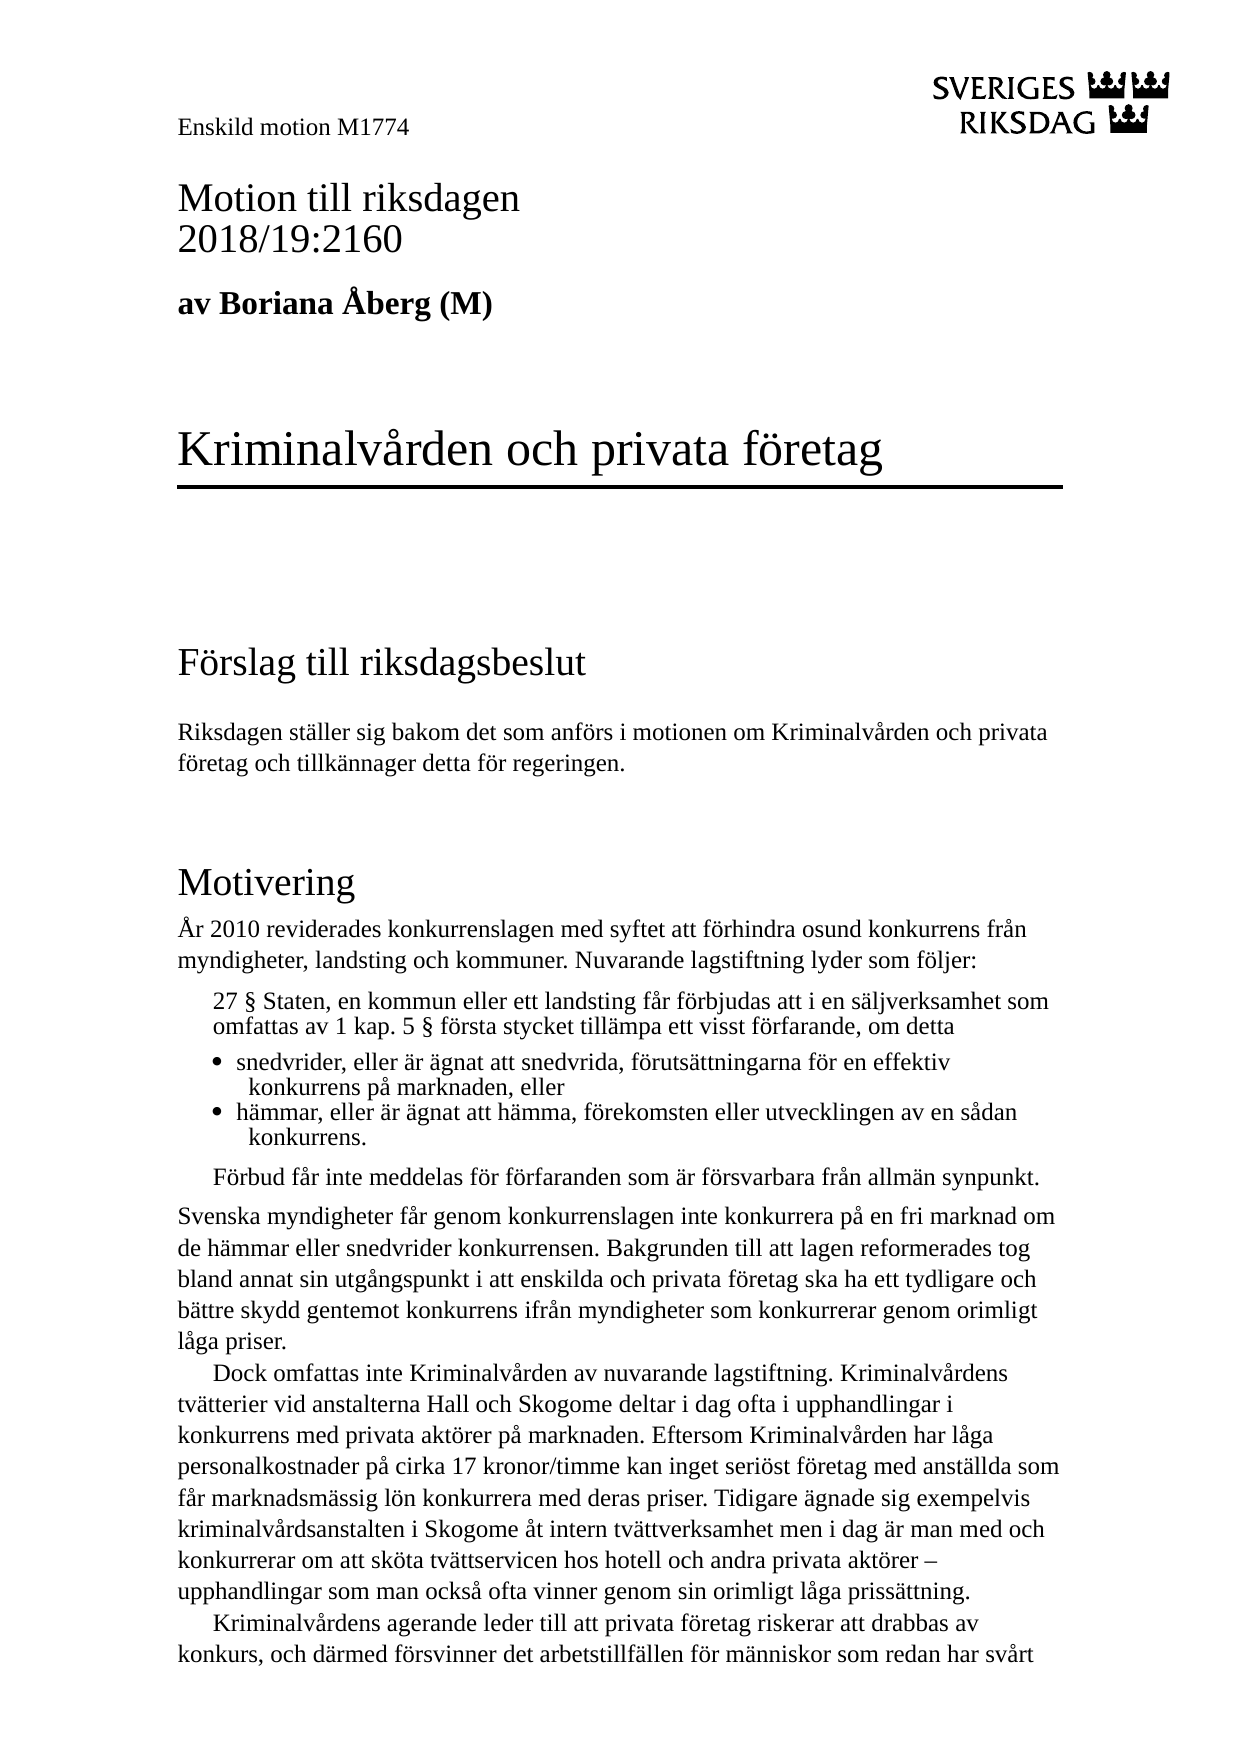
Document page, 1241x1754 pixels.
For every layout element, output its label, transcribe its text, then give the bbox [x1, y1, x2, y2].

text År 2010 reviderades konkurrenslagen med syftet att förhindra osund konkurrens från myndigheter, landsting och kommuner. Nuvarande lagstiftning lyder som följer: [177, 911, 1063, 974]
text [177, 1605, 1063, 1668]
text Dock omfattas inte Kriminalvården av nuvarande lagstiftning. Kriminalvårdens tvätterier vid anstalterna Hall och Skogome deltar i dag ofta i upphandlingar i konkurrens med privata aktörer på marknaden. Eftersom Kriminalvården har låga personalkostnader på cirka 17 kronor/timme kan inget seriöst företag med anställda som får marknadsmässig lön konkurrera med deras priser. Tidigare ägnade sig exempelvis kriminalvårdsanstalten i Skogome åt intern tvättverksamhet men i dag är man med och konkurrerar om att sköta tvättservicen hos hotell och andra privata aktörer – upphandlingar som man också ofta vinner genom sin orimligt låga prissättning. [177, 1355, 1063, 1605]
text Förbud får inte meddelas för förfaranden som är försvarbara från allmän synpunkt. [213, 1166, 1063, 1191]
text 27 § Staten, en kommun eller ett landsting får förbjudas att i en säljverksamhet som omfattas av 1 kap. 5 § första stycket tillämpa ett visst förfarande, om detta [213, 989, 1063, 1039]
list hämmar, eller är ägnat att hämma, förekomsten eller utvecklingen av en sådan konkurrens. [213, 1100, 1063, 1150]
list snedvrider, eller är ägnat att snedvrida, förutsättningarna för en effektiv konkurrens på marknaden, eller [213, 1050, 1063, 1100]
text Svenska myndigheter får genom konkurrenslagen inte konkurrera på en fri marknad om de hämmar eller snedvrider konkurrensen. Bakgrunden till att lagen reformerades tog bland annat sin utgångspunkt i att enskilda och privata företag ska ha ett tydligare och bättre skydd gentemot konkurrens ifrån myndigheter som konkurrerar genom orimligt låga priser. [177, 1199, 1063, 1355]
